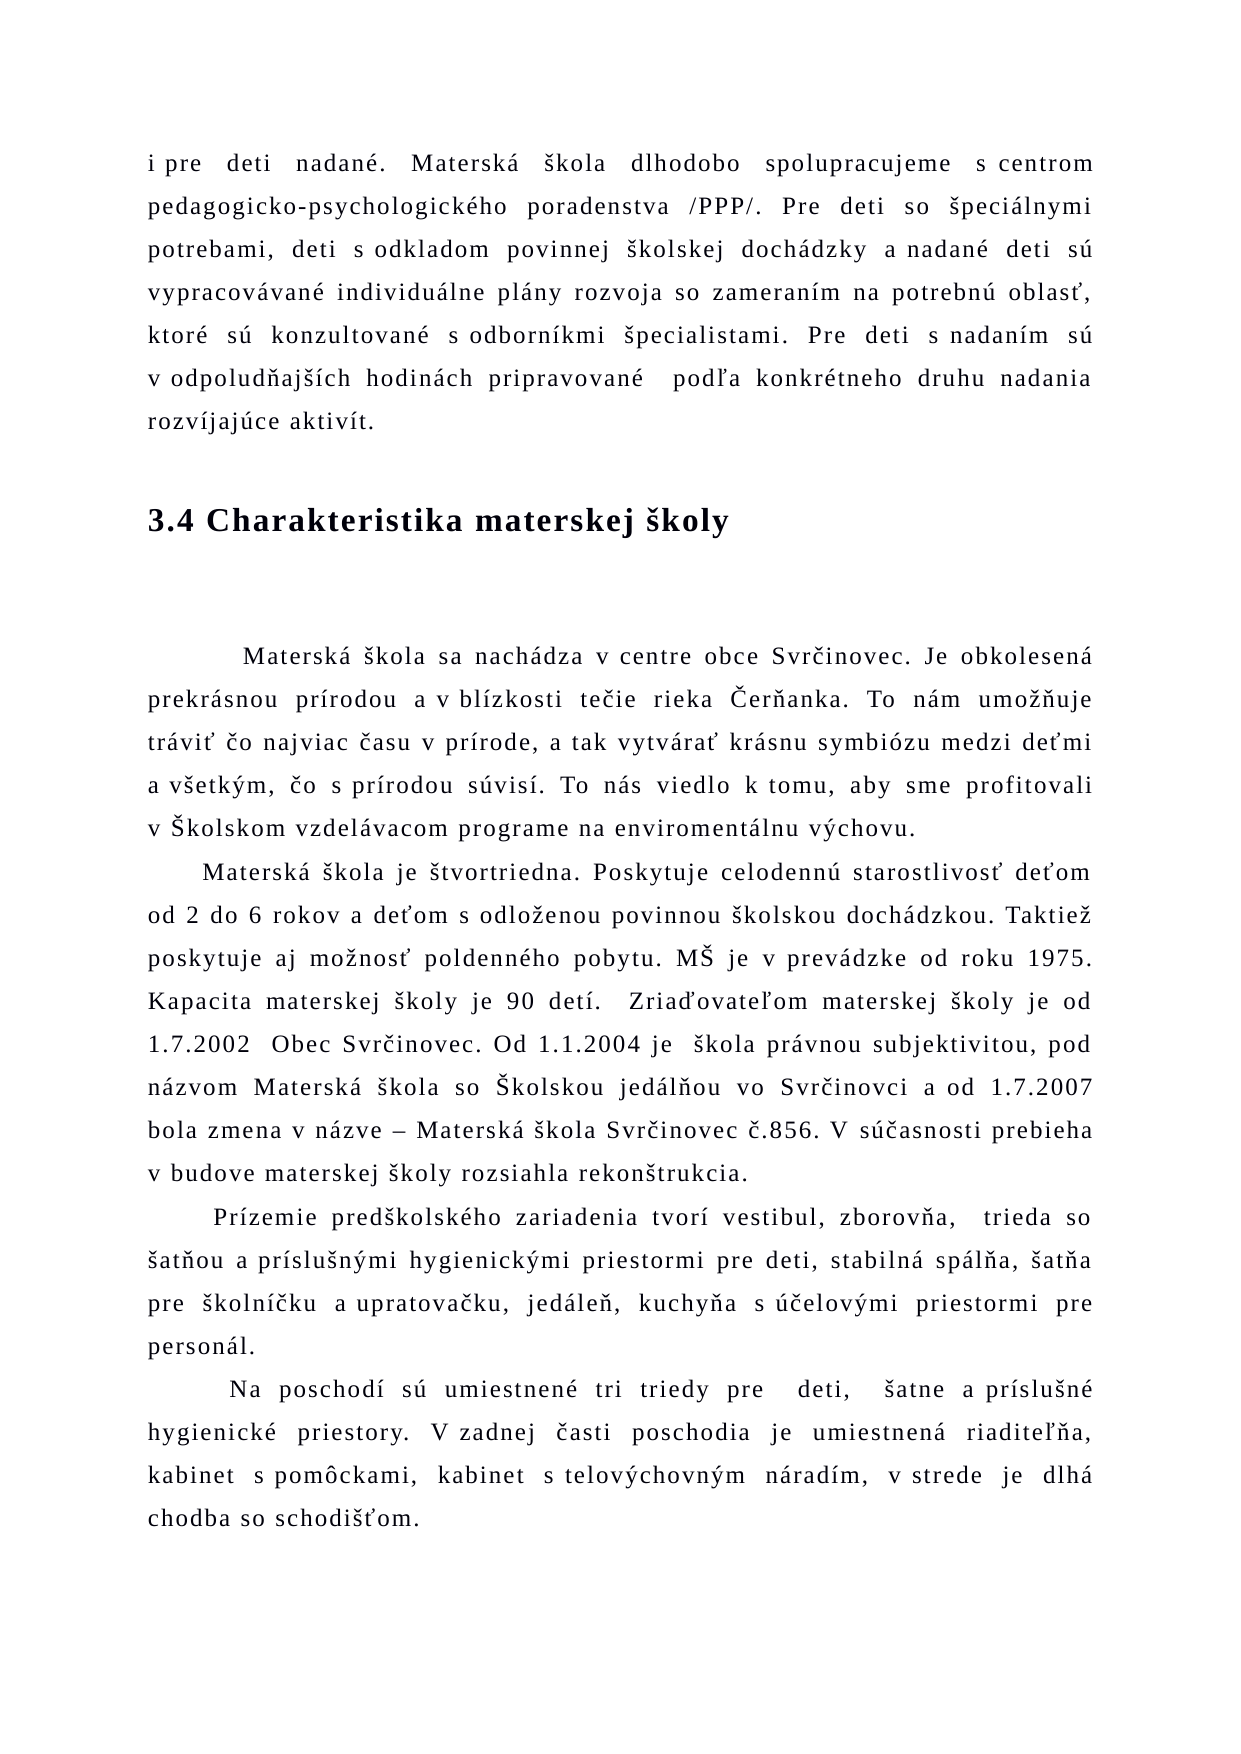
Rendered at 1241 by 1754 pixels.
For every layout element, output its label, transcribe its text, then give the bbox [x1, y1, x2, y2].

text Prízemie predškolského zariadenia tvorí vestibul, zborovňa, trieda so šatňou a príslušnými hygienickými priestormi pre deti, stabilná spálňa, šatňa pre školníčku a upratovačku, jedáleň, kuchyňa s účelovými priestormi pre personál. [148, 1202, 1093, 1360]
text Na poschodí sú umiestnené tri triedy pre deti, šatne a príslušné hygienické priestory. V zadnej časti poschodia je umiestnená riaditeľňa, kabinet s pomôckami, kabinet s telovýchovným náradím, v strede je dlhá chodba so schodišťom. [148, 1374, 1093, 1532]
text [148, 148, 1093, 435]
text Materská škola je štvortriedna. Poskytuje celodennú starostlivosť deťom od 2 do 6 rokov a deťom s odloženou povinnou školskou dochádzkou. Taktiež poskytuje aj možnosť poldenného pobytu. MŠ je v prevádzke od roku 1975. Kapacita materskej školy je 90 detí. Zriaďovateľom materskej školy je od 1.7.2002 Obec Svrčinovec. Od 1.1.2004 je škola právnou subjektivitou, pod názvom Materská škola so Školskou jedálňou vo Svrčinovci a od 1.7.2007 bola zmena v názve – Materská škola Svrčinovec č.856. V súčasnosti prebieha v budove materskej školy rozsiahla rekonštrukcia. [148, 857, 1093, 1187]
text 3.4 Charakteristika materskej školy [148, 501, 1093, 539]
text Materská škola sa nachádza v centre obce Svrčinovec. Je obkolesená prekrásnou prírodou a v blízkosti tečie rieka Čerňanka. To nám umožňuje tráviť čo najviac času v prírode, a tak vytvárať krásnu symbiózu medzi deťmi a všetkým, čo s prírodou súvisí. To nás viedlo k tomu, aby sme profitovali v Školskom vzdelávacom programe na enviromentálnu výchovu. [148, 641, 1093, 842]
